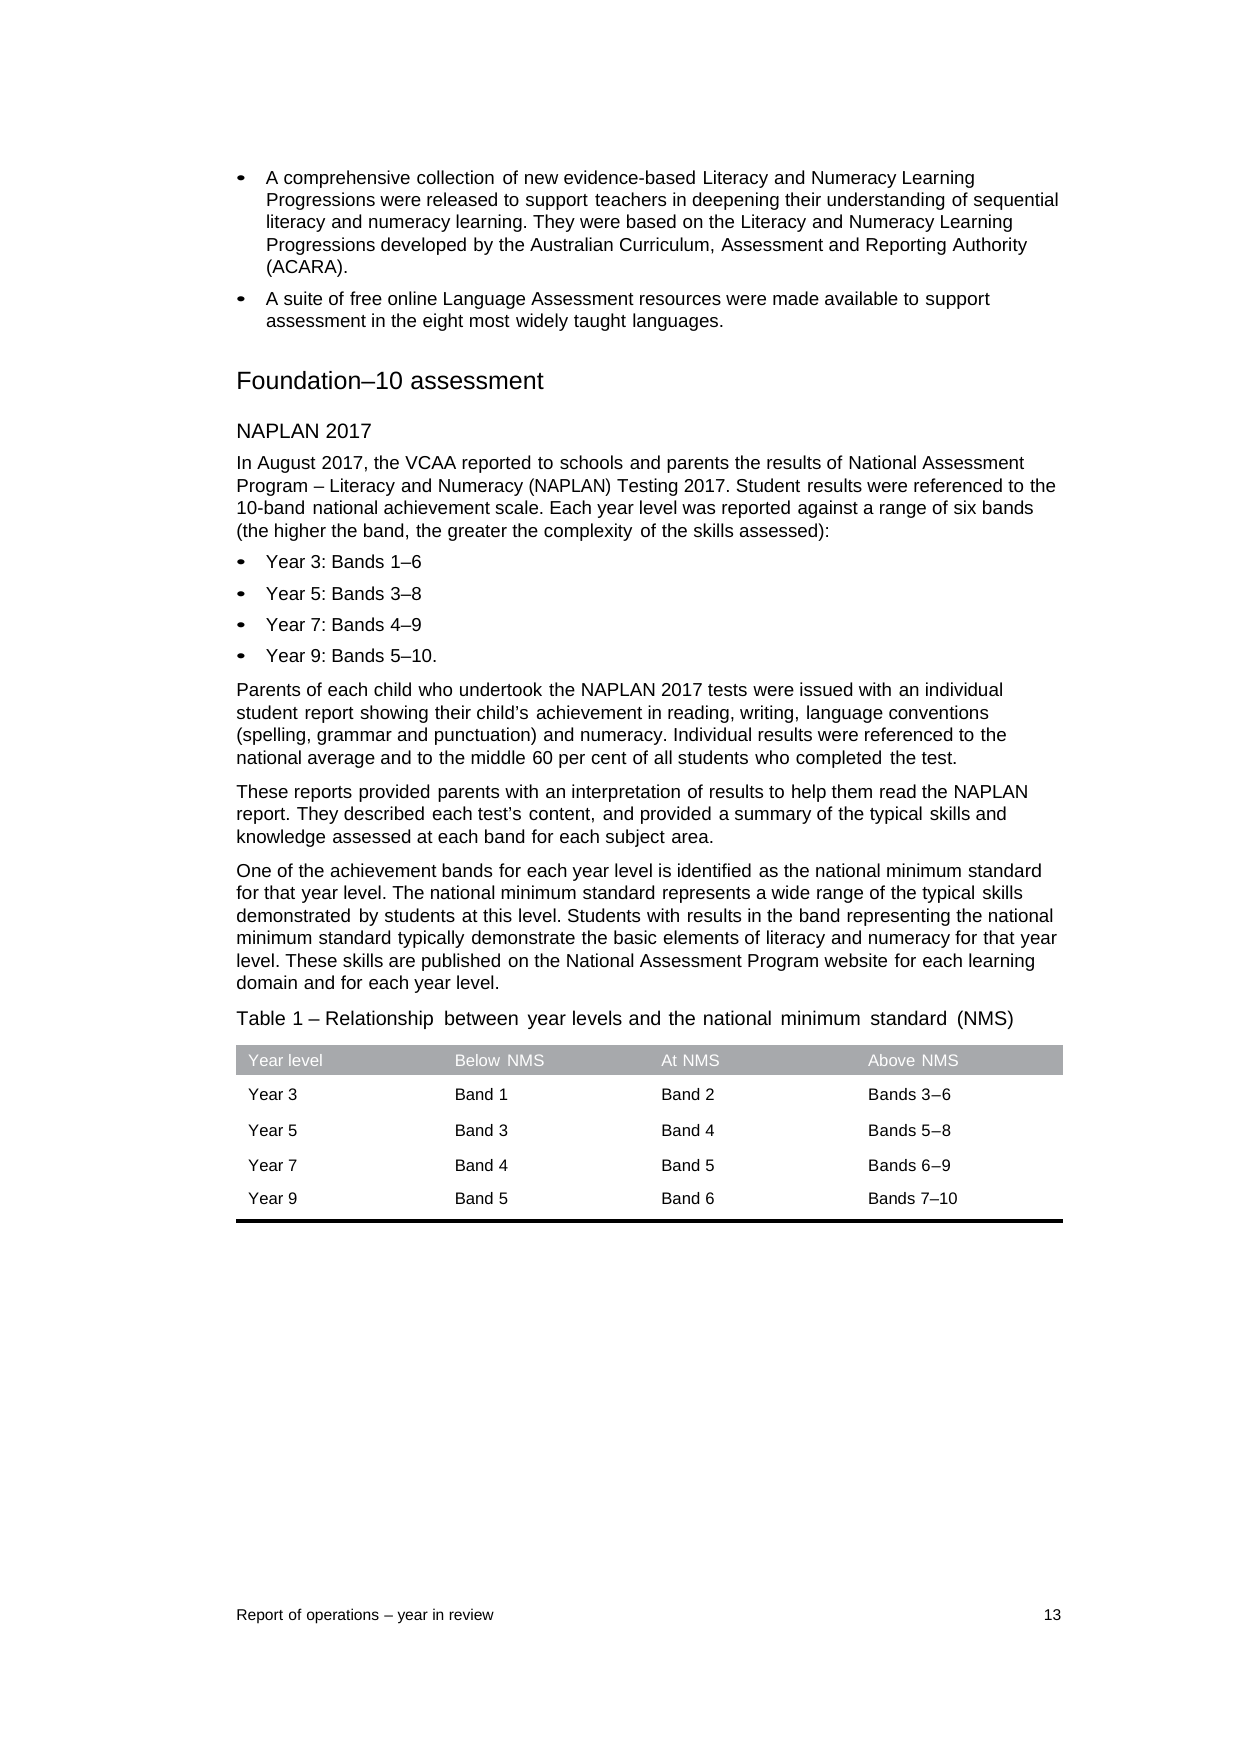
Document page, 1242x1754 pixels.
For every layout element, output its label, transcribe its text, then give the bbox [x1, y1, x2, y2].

text (the higher the band, the greater the complexity of the skills assessed): [236, 519, 1077, 541]
table_cell Bands 5–8 [794, 1113, 1063, 1149]
text • A suite of free online Language Assessment resources were made available to support assessment in the eight most widely taught languages. [236, 287, 994, 331]
table_cell Band 4 Band 5 [388, 1149, 603, 1219]
table_cell Bands 6–9 Bands 7–10 [794, 1149, 1063, 1219]
table_cell Year 3 [236, 1075, 388, 1113]
text Program – Literacy and Numeracy (NAPLAN) Testing 2017. Student results were referenced to the [236, 474, 1077, 496]
text • Year 5: Bands 3–8 [236, 582, 1077, 604]
table_header Below NMS [388, 1045, 603, 1075]
table_cell Band 1 [388, 1075, 603, 1113]
text Table 1 – Relationship between year levels and the national minimum standard (NMS) [236, 1006, 1077, 1028]
table_cell Band 3 [388, 1113, 603, 1149]
text Foundation–10 assessment [236, 366, 1077, 395]
table_header At NMS [603, 1045, 794, 1075]
text • Year 3: Bands 1–6 [236, 551, 1077, 572]
table_cell Year 7 Year 9 [236, 1149, 388, 1219]
text Report of operations – year in review 13 [236, 1606, 1077, 1624]
table_cell Bands 3–6 [794, 1075, 1063, 1113]
table_cell Year 5 [236, 1113, 388, 1149]
text • Year 7: Bands 4–9 [236, 614, 1077, 635]
text • Year 9: Bands 5–10. [236, 645, 1077, 667]
table_header Year level [236, 1045, 388, 1075]
text NAPLAN 2017 [236, 419, 1077, 443]
text 10-band national achievement scale. Each year level was reported against a range of six bands [236, 497, 1077, 519]
text These reports provided parents with an interpretation of results to help them read the NAPLAN report. They described each test’s content, and provided a summary of the typical skills and knowledge assessed at each band for each subject area. [236, 781, 1033, 847]
text Parents of each child who undertook the NAPLAN 2017 tests were issued with an individual student report showing their child’s achievement in reading, writing, language conventions (spelling, grammar and punctuation) and numeracy. Individual results were referenced to the national average and to the middle 60 per cent of all students who completed the test. [236, 679, 1012, 768]
table_cell Band 2 [603, 1075, 794, 1113]
table_header Above NMS [794, 1045, 1063, 1075]
text In August 2017, the VCAA reported to schools and parents the results of National Assessment [236, 452, 1077, 474]
text One of the achievement bands for each year level is identified as the national minimum standard for that year level. The national minimum standard represents a wide range of the typical skills demonstrated by students at this level. Students with results in the band representing the national minimum standard typically demonstrate the basic elements of literacy and numeracy for that year level. These skills are published on the National Assessment Program website for each learning domain and for each year level. [236, 860, 1065, 993]
table_cell Band 5 Band 6 [603, 1149, 794, 1219]
text • A comprehensive collection of new evidence-based Literacy and Numeracy Learning Progressions were released to support teachers in deepening their understanding of sequential literacy and numeracy learning. They were based on the Literacy and Numeracy Learning Progressions developed by the Australian Curriculum, Assessment and Reporting Authority (ACARA). [236, 166, 1066, 278]
table_cell Band 4 [603, 1113, 794, 1149]
